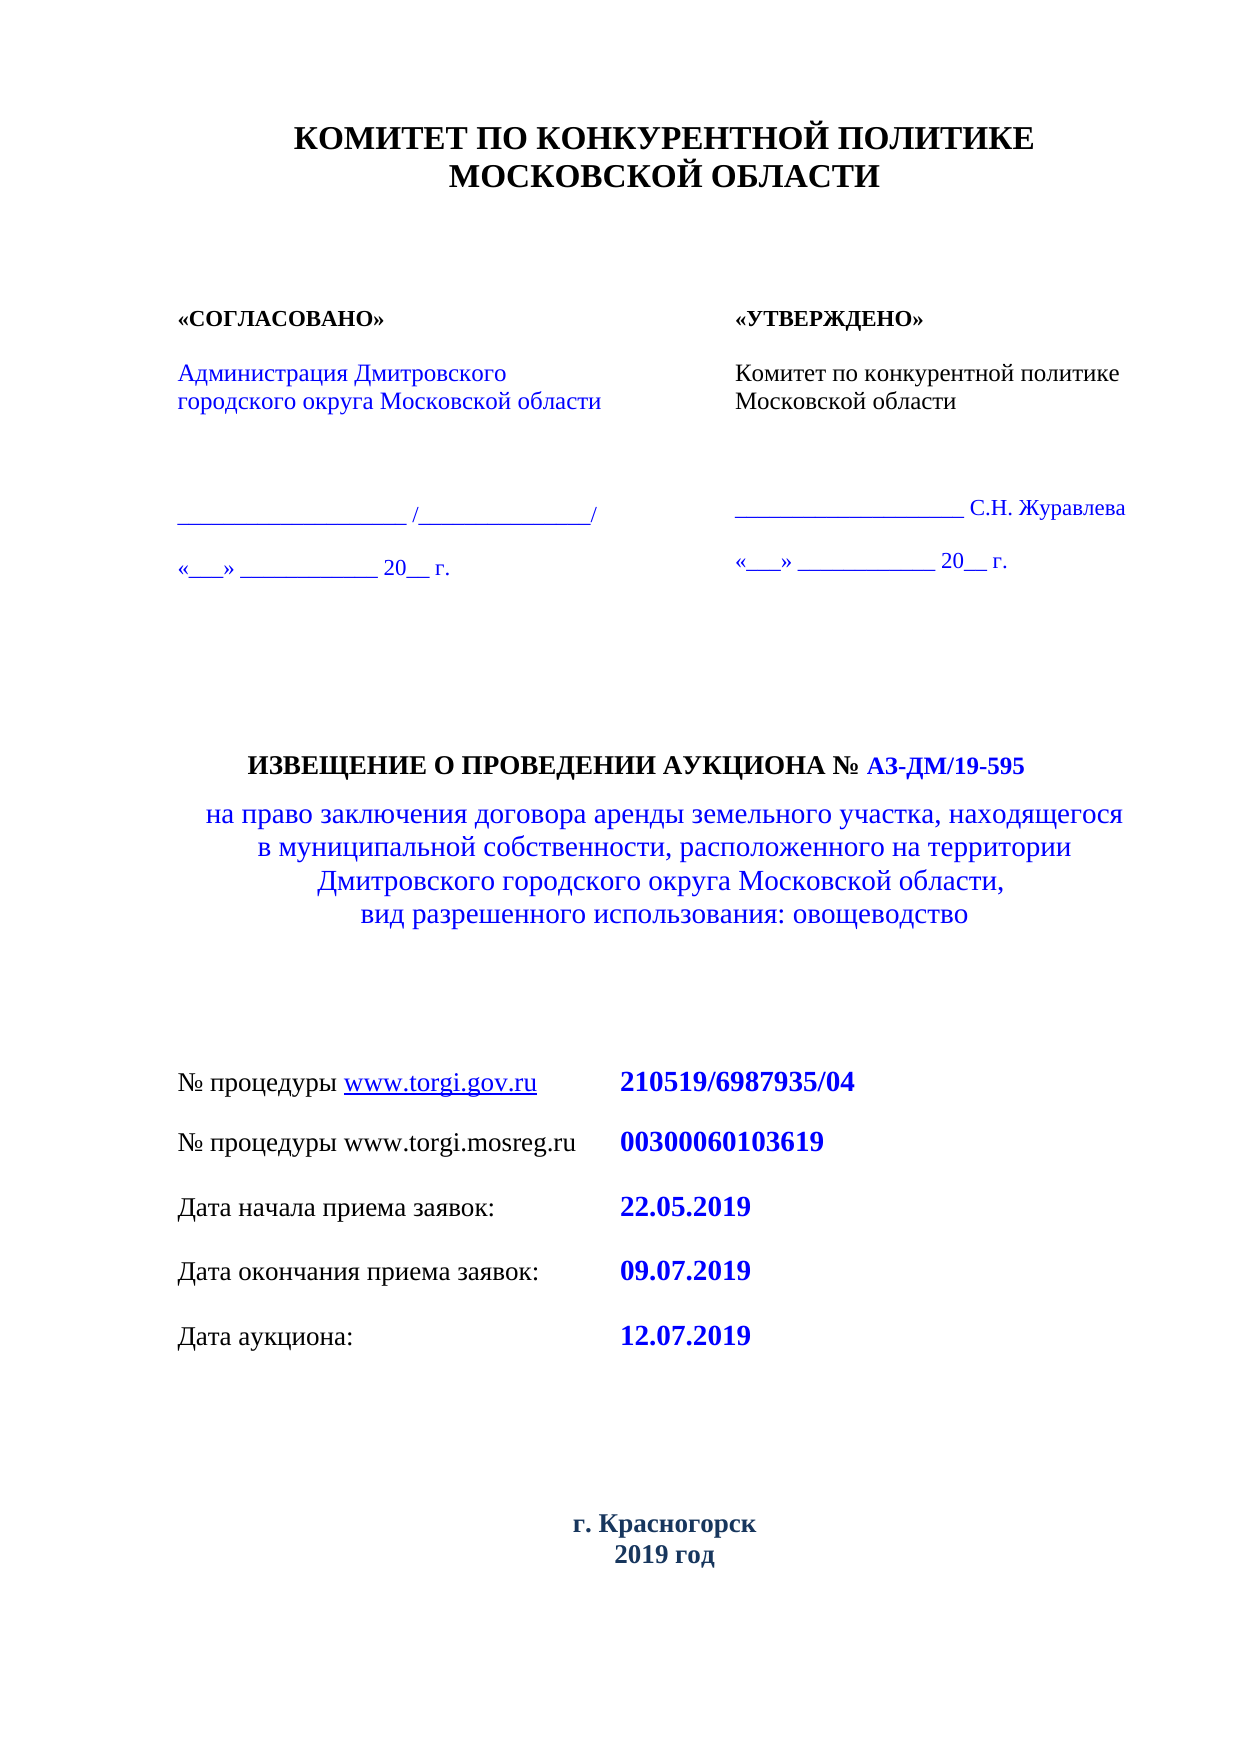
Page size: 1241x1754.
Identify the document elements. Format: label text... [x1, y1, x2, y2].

table_header «СОГЛАСОВАНО» Администрация Дмитровского городского округа Московской области ____________________ /_______________/ «___» ____________ 20__ г. [166, 305, 723, 581]
text на право заключения договора аренды земельного участка, находящегося [177, 796, 1152, 829]
text Дмитровского городского округа Московской области, вид разрешенного использования: овощеводство [177, 863, 1152, 930]
text Дата окончания приема заявок: 09.07.2019 [177, 1253, 1152, 1287]
text № процедуры www.torgi.gov.ru 210519/6987935/04 [177, 1064, 1152, 1098]
table_header «УТВЕРЖДЕНО» Комитет по конкурентной политике Московской области ____________________ С.Н. Журавлева «___» ____________ 20__ г. [724, 305, 1236, 581]
text Дата аукциона: 12.07.2019 [177, 1318, 1152, 1352]
text г. Красногорск [177, 1507, 1152, 1539]
text КОМИТЕТ ПО КОНКУРЕНТНОЙ ПОЛИТИКЕ [177, 118, 1152, 156]
text № процедуры www.torgi.mosreg.ru 00300060103619 [177, 1124, 1152, 1158]
text в муниципальной собственности, расположенного на территории [177, 829, 1152, 863]
text ИЗВЕЩЕНИЕ О ПРОВЕДЕНИИ АУКЦИОНА № АЗ-ДМ/19-595 [133, 749, 1139, 780]
text 2019 год [177, 1539, 1152, 1570]
text МОСКОВСКОЙ ОБЛАСТИ [177, 156, 1152, 195]
text Дата начала приема заявок: 22.05.2019 [177, 1189, 1152, 1222]
